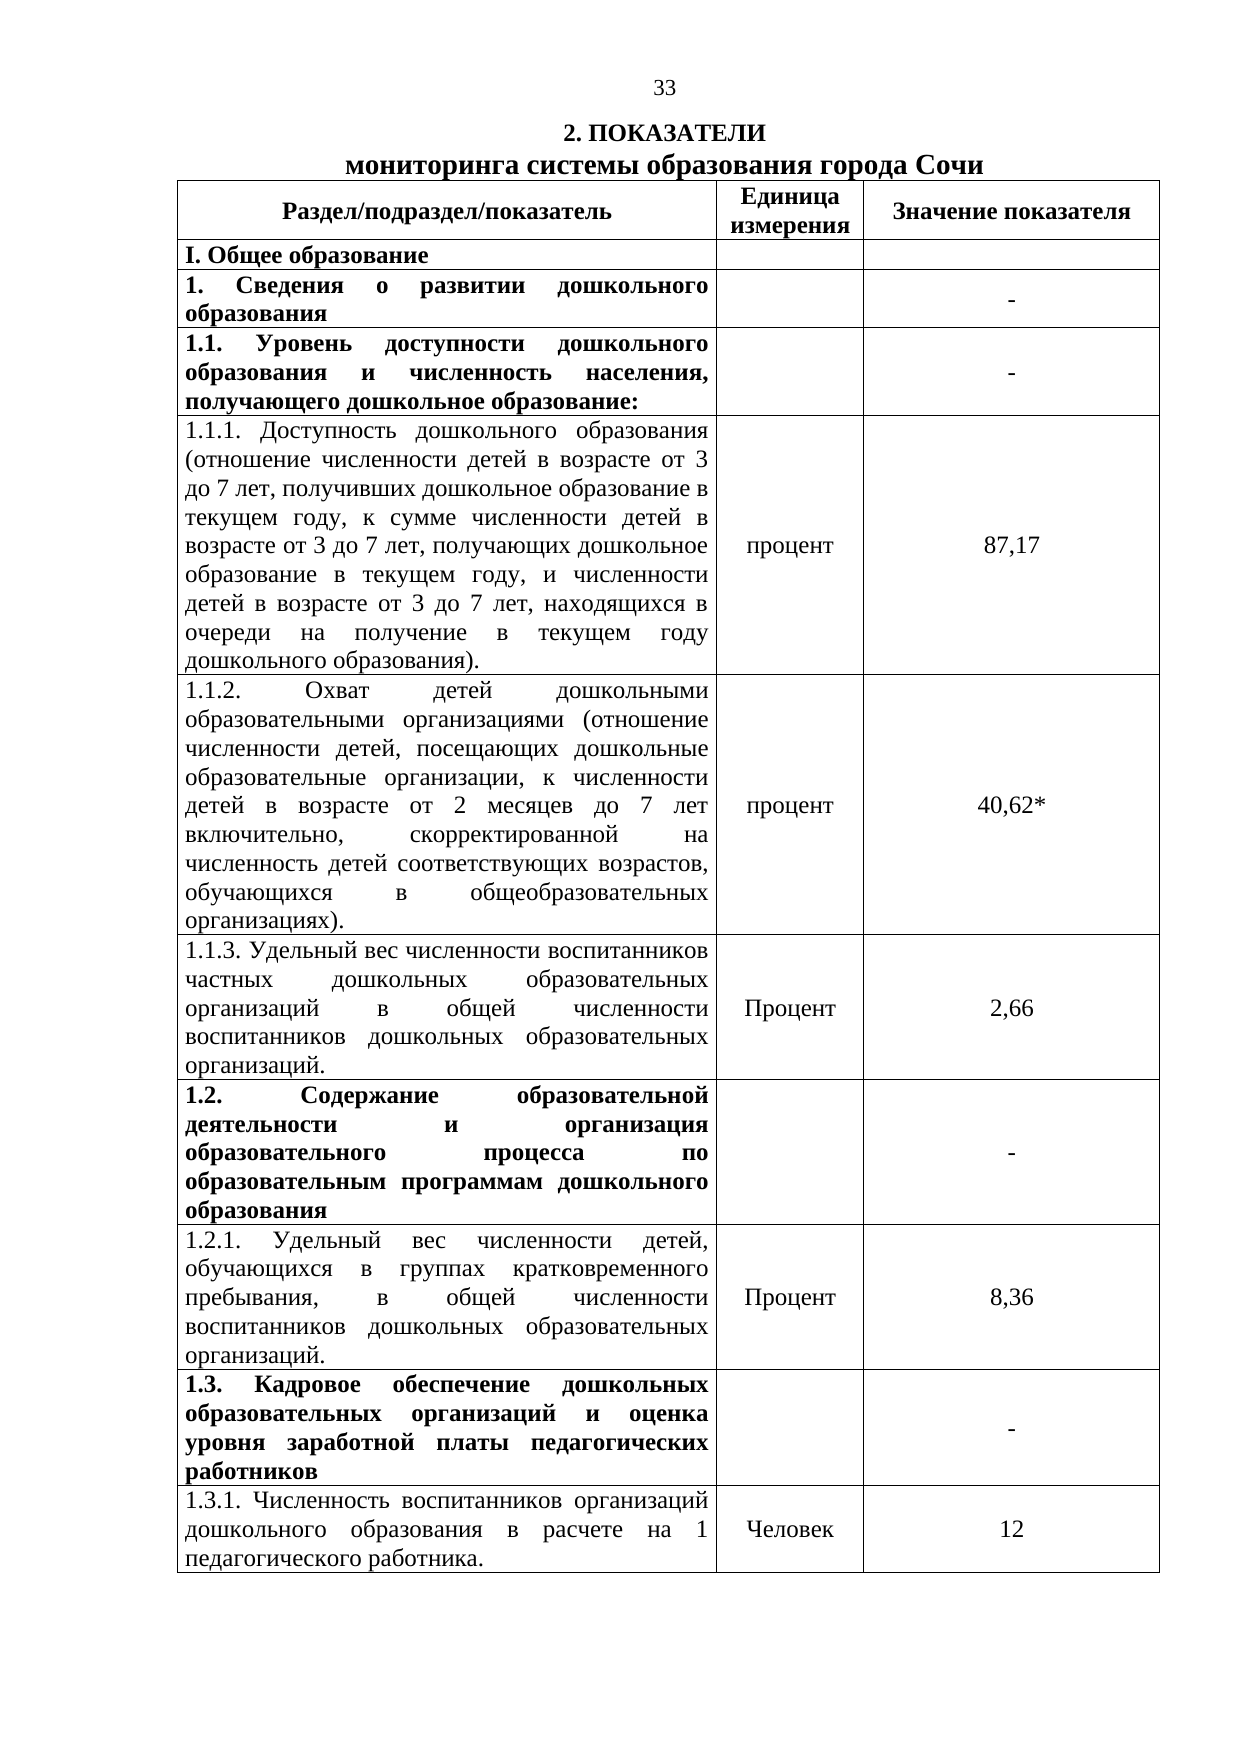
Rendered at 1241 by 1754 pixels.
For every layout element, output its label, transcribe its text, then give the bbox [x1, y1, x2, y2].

table_cell 87,17 [864, 416, 1159, 674]
table_cell процент [717, 675, 863, 934]
table_cell 2,66 [864, 935, 1159, 1079]
table_cell 1.2. Содержание образовательной деятельности и организация образовательного процесса по образовательным программам дошкольного образования [178, 1080, 716, 1224]
table_header Единица измерения [717, 181, 863, 239]
table_cell - [864, 270, 1159, 327]
table_cell Человек [717, 1486, 863, 1572]
table_cell - [864, 328, 1159, 414]
table_cell [717, 270, 863, 327]
table_cell 8,36 [864, 1225, 1159, 1368]
table_cell 12 [864, 1486, 1159, 1572]
table_cell 1. Сведения о развитии дошкольного образования [178, 270, 716, 327]
table_cell 1.2.1. Удельный вес численности детей, обучающихся в группах кратковременного пребывания, в общей численности воспитанников дошкольных образовательных организаций. [178, 1225, 716, 1368]
table_cell [717, 1080, 863, 1224]
table_cell [717, 240, 863, 269]
table_cell Процент [717, 935, 863, 1079]
table_cell [717, 1370, 863, 1484]
text 2. ПОКАЗАТЕЛИ [177, 118, 1152, 147]
table_cell [864, 240, 1159, 269]
table_cell 40,62* [864, 675, 1159, 934]
table_cell - [864, 1370, 1159, 1484]
text мониторинга системы образования города Сочи [177, 147, 1152, 180]
table_cell 1.1. Уровень доступности дошкольного образования и численность населения, получающего дошкольное образование: [178, 328, 716, 414]
table_header Значение показателя [864, 181, 1159, 239]
table_cell 1.1.2. Охват детей дошкольными образовательными организациями (отношение численности детей, посещающих дошкольные образовательные организации, к численности детей в возрасте от 2 месяцев до 7 лет включительно, скорректированной на численность детей соответствующих возрастов, обучающихся в общеобразовательных организациях). [178, 675, 716, 934]
table_cell Процент [717, 1225, 863, 1368]
table_cell 1.3. Кадровое обеспечение дошкольных образовательных организаций и оценка уровня заработной платы педагогических работников [178, 1370, 716, 1484]
table_cell 1.1.1. Доступность дошкольного образования (отношение численности детей в возрасте от 3 до 7 лет, получивших дошкольное образование в текущем году, к сумме численности детей в возрасте от 3 до 7 лет, получающих дошкольное образование в текущем году, и численности детей в возрасте от 3 до 7 лет, находящихся в очереди на получение в текущем году дошкольного образования). [178, 416, 716, 674]
table_cell [717, 328, 863, 414]
table_cell 1.3.1. Численность воспитанников организаций дошкольного образования в расчете на 1 педагогического работника. [178, 1486, 716, 1572]
table_cell I. Общее образование [178, 240, 716, 269]
table_cell 1.1.3. Удельный вес численности воспитанников частных дошкольных образовательных организаций в общей численности воспитанников дошкольных образовательных организаций. [178, 935, 716, 1079]
table_cell процент [717, 416, 863, 674]
table_header Раздел/подраздел/показатель [178, 181, 716, 239]
table_cell - [864, 1080, 1159, 1224]
